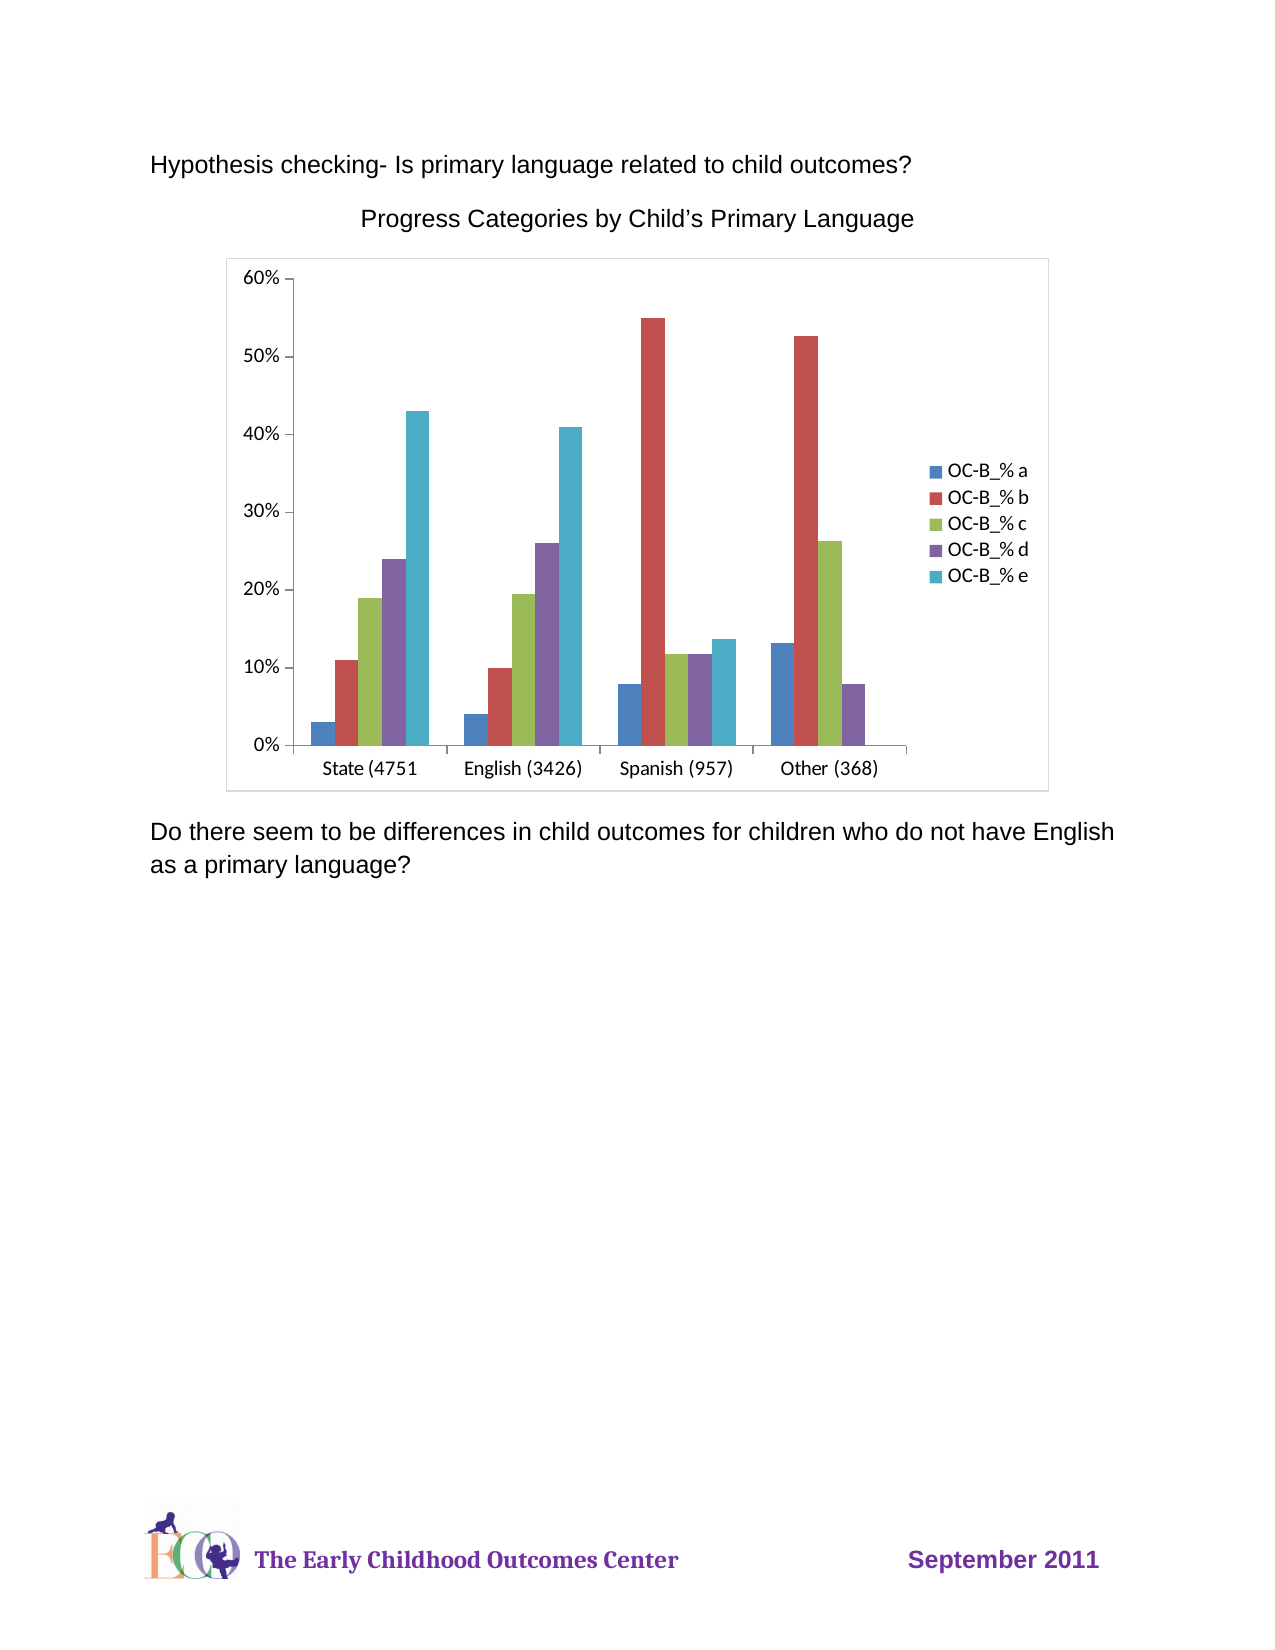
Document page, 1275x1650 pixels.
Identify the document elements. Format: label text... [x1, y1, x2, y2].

text Progress Categories by Child’s Primary Language [150, 204, 1125, 233]
text Hypothesis checking- Is primary language related to child outcomes? [150, 150, 1125, 179]
text Do there seem to be differences in child outcomes for children who do not have English as a primary language? [150, 817, 1125, 879]
